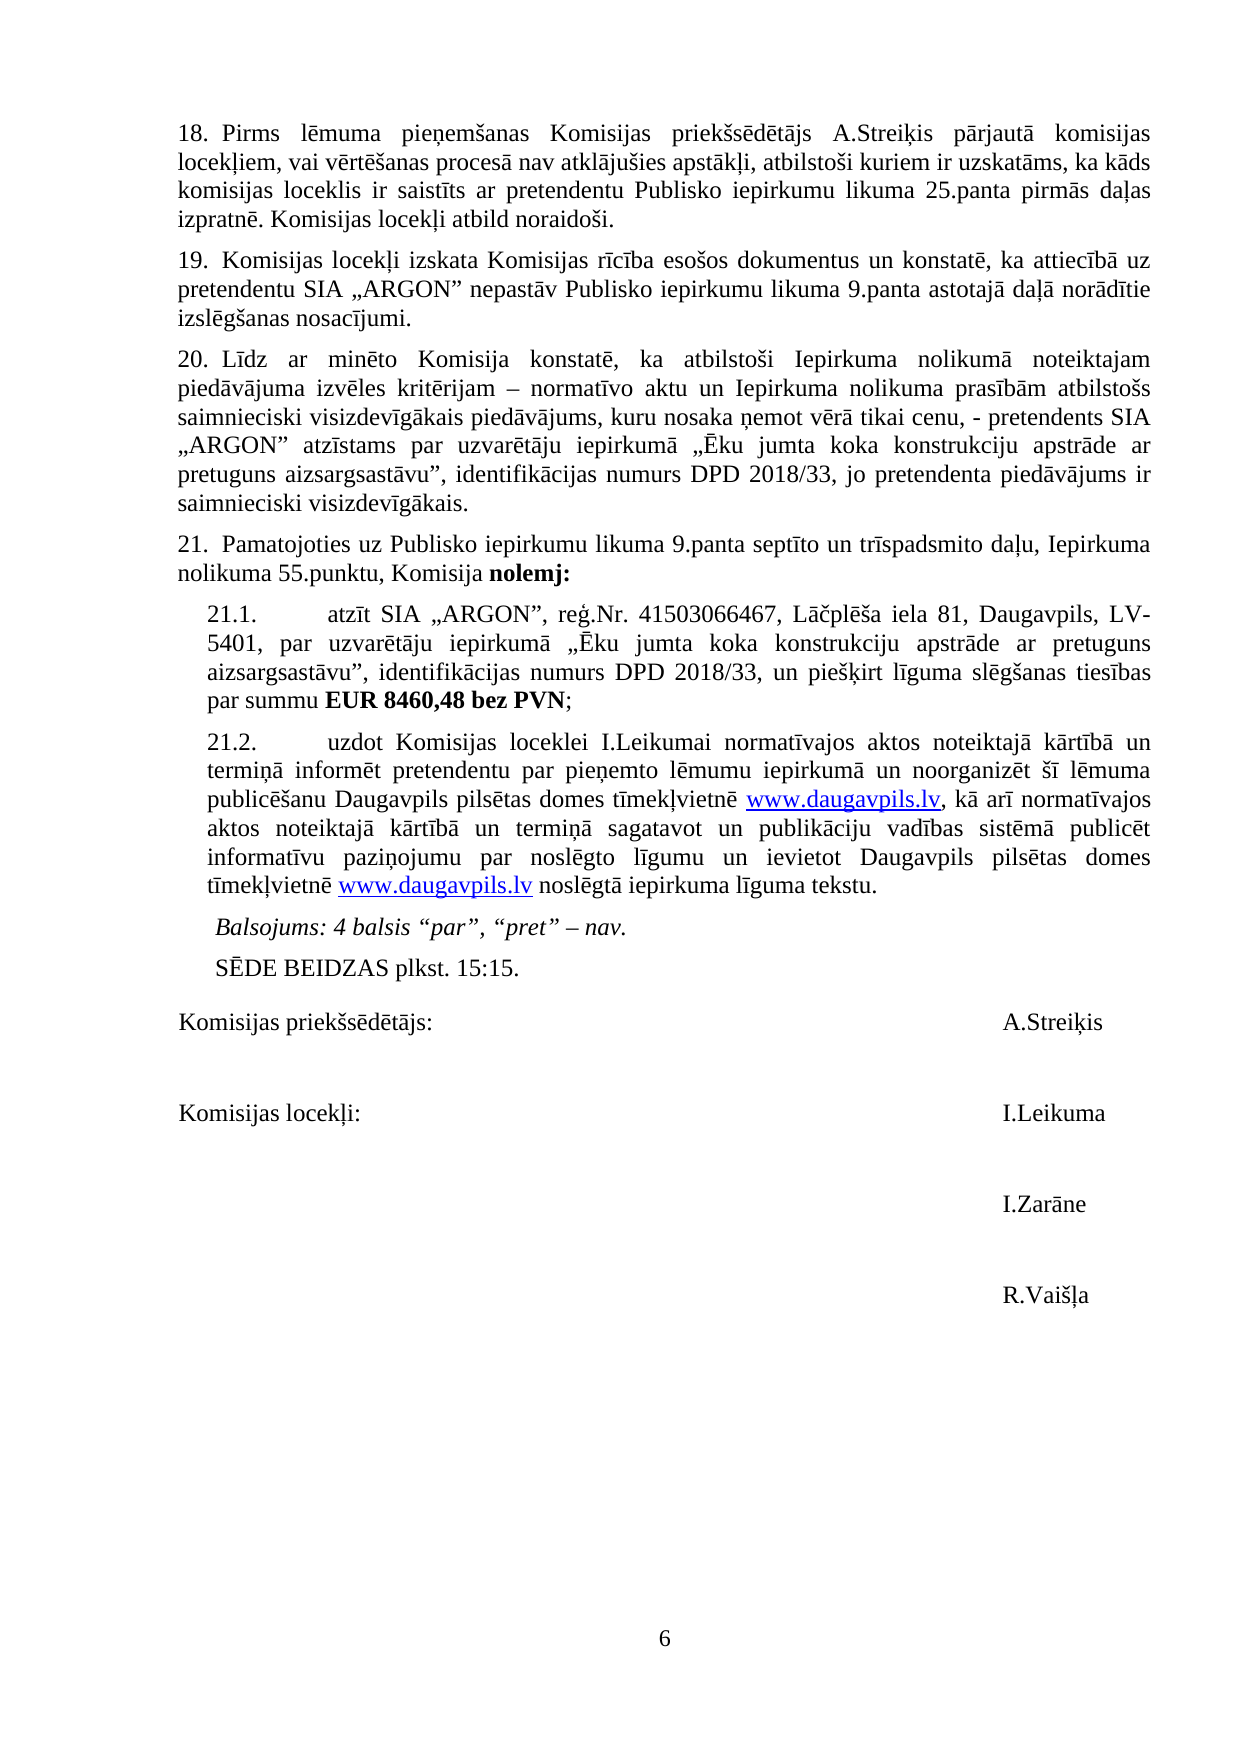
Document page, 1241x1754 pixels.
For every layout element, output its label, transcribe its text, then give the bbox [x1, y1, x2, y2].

list atzīt SIA „ARGON”, reģ.Nr. 41503066467, Lāčplēša iela 81, Daugavpils, LV-5401, par uzvarētāju iepirkumā „Ēku jumta koka konstrukciju apstrāde ar pretuguns aizsargsastāvu”, identifikācijas numurs DPD 2018/33, un piešķirt līguma slēgšanas tiesības par summu EUR 8460,48 bez PVN; [207, 599, 1152, 714]
text R.Vaišļa [927, 1281, 1152, 1309]
list Pamatojoties uz Publisko iepirkumu likuma 9.panta septīto un trīspadsmito daļu, Iepirkuma nolikuma 55.punktu, Komisija nolemj: [177, 529, 1152, 587]
text I.Zarāne [177, 1189, 1152, 1218]
text SĒDE BEIDZAS plkst. 15:15. [215, 953, 1152, 982]
text Komisijas locekļi: I.Leikuma [178, 1098, 1152, 1127]
text Komisijas priekšsēdētājs: A.Streiķis [178, 1007, 1152, 1036]
text Balsojums: 4 balsis “par”, “pret” – nav. [215, 912, 1152, 941]
list Pirms lēmuma pieņemšanas Komisijas priekšsēdētājs A.Streiķis pārjautā komisijas locekļiem, vai vērtēšanas procesā nav atklājušies apstākļi, atbilstoši kuriem ir uzskatāms, ka kāds komisijas loceklis ir saistīts ar pretendentu Publisko iepirkumu likuma 25.panta pirmās daļas izpratnē. Komisijas locekļi atbild noraidoši. [177, 118, 1152, 233]
list Līdz ar minēto Komisija konstatē, ka atbilstoši Iepirkuma nolikumā noteiktajam piedāvājuma izvēles kritērijam – normatīvo aktu un Iepirkuma nolikuma prasībām atbilstošs saimnieciski visizdevīgākais piedāvājums, kuru nosaka ņemot vērā tikai cenu, - pretendents SIA „ARGON” atzīstams par uzvarētāju iepirkumā „Ēku jumta koka konstrukciju apstrāde ar pretuguns aizsargsastāvu”, identifikācijas numurs DPD 2018/33, jo pretendenta piedāvājums ir saimnieciski visizdevīgākais. [177, 344, 1152, 517]
list Komisijas locekļi izskata Komisijas rīcība esošos dokumentus un konstatē, ka attiecībā uz pretendentu SIA „ARGON” nepastāv Publisko iepirkumu likuma 9.panta astotajā daļā norādītie izslēgšanas nosacījumi. [177, 246, 1152, 332]
list uzdot Komisijas loceklei I.Leikumai normatīvajos aktos noteiktajā kārtībā un termiņā informēt pretendentu par pieņemto lēmumu iepirkumā un noorganizēt šī lēmuma publicēšanu Daugavpils pilsētas domes tīmekļvietnē www.daugavpils.lv, kā arī normatīvajos aktos noteiktajā kārtībā un termiņā sagatavot un publikāciju vadības sistēmā publicēt informatīvu paziņojumu par noslēgto līgumu un ievietot Daugavpils pilsētas domes tīmekļvietnē www.daugavpils.lv noslēgtā iepirkuma līguma tekstu. [207, 727, 1152, 899]
